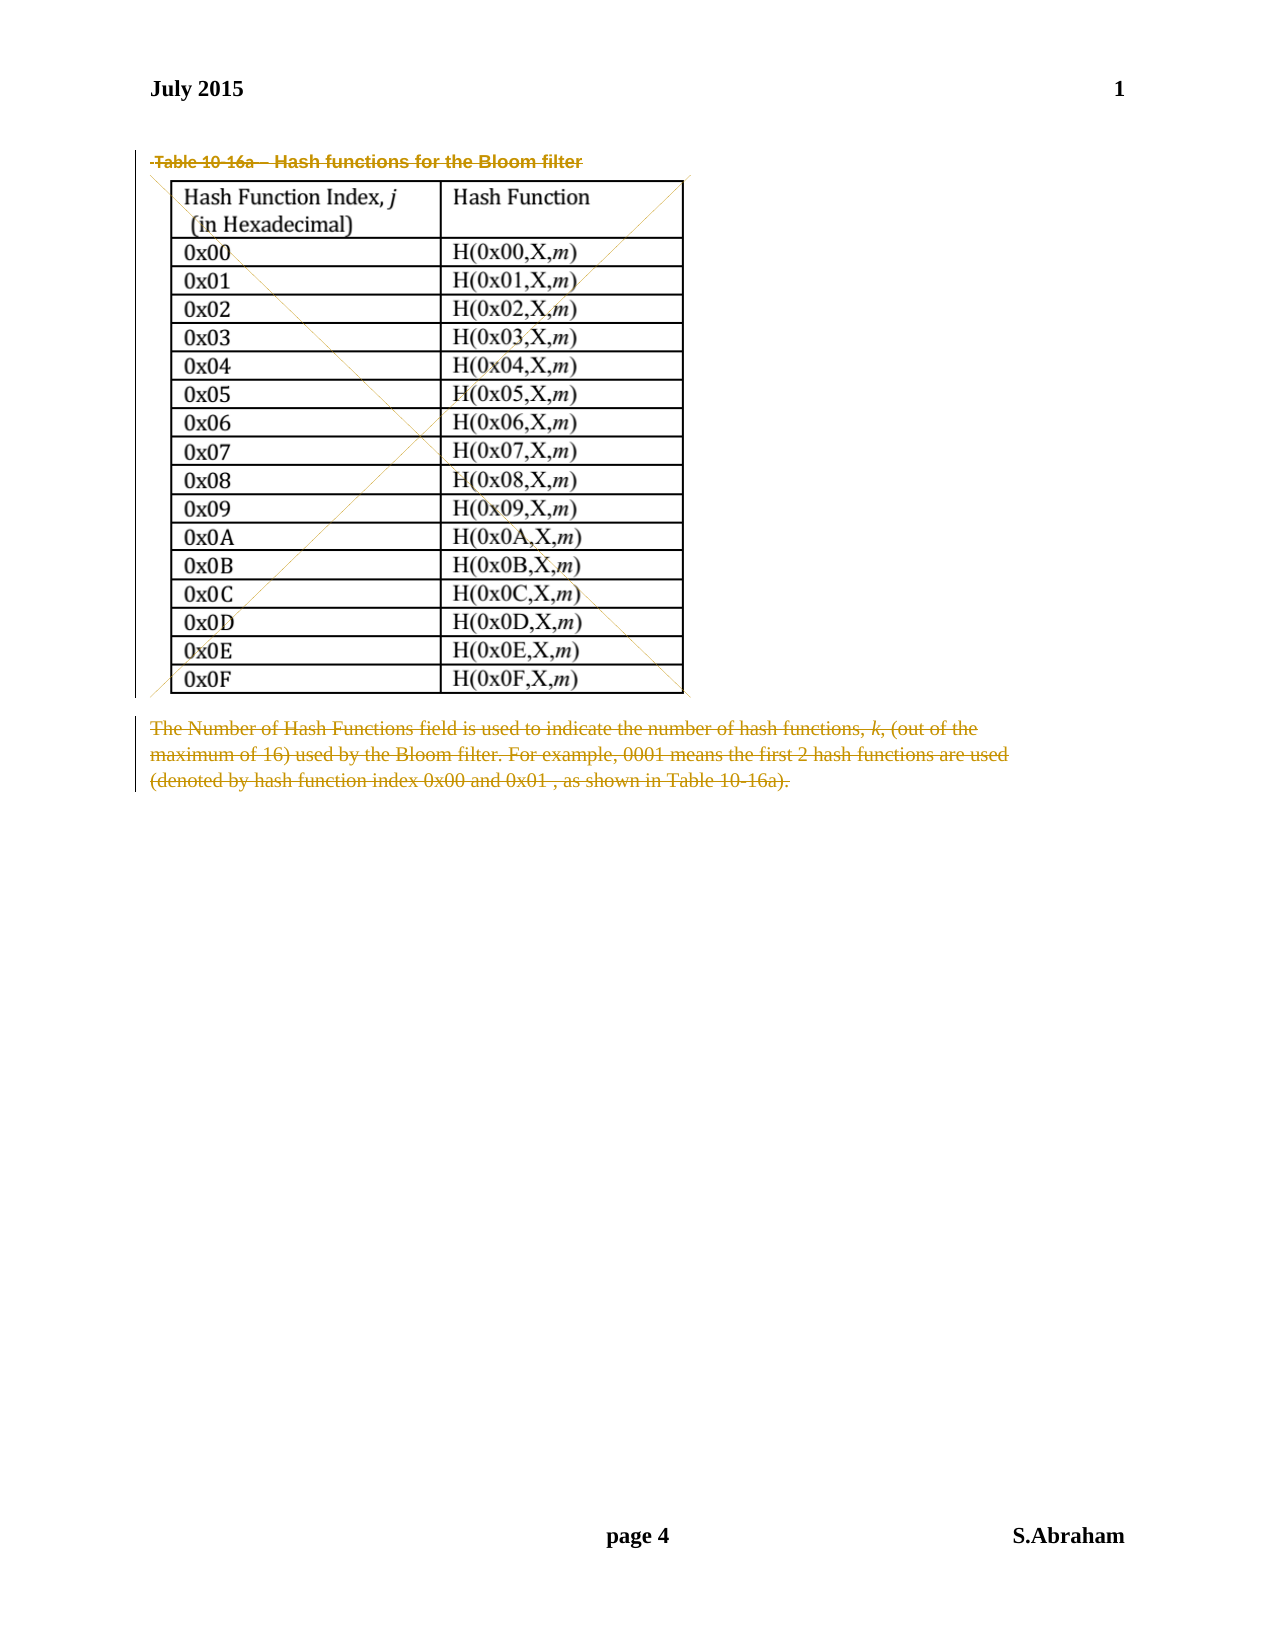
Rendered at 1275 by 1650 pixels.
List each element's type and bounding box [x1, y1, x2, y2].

picture [151, 438, 689, 698]
picture [152, 175, 689, 435]
picture [422, 176, 691, 696]
picture [150, 177, 419, 696]
